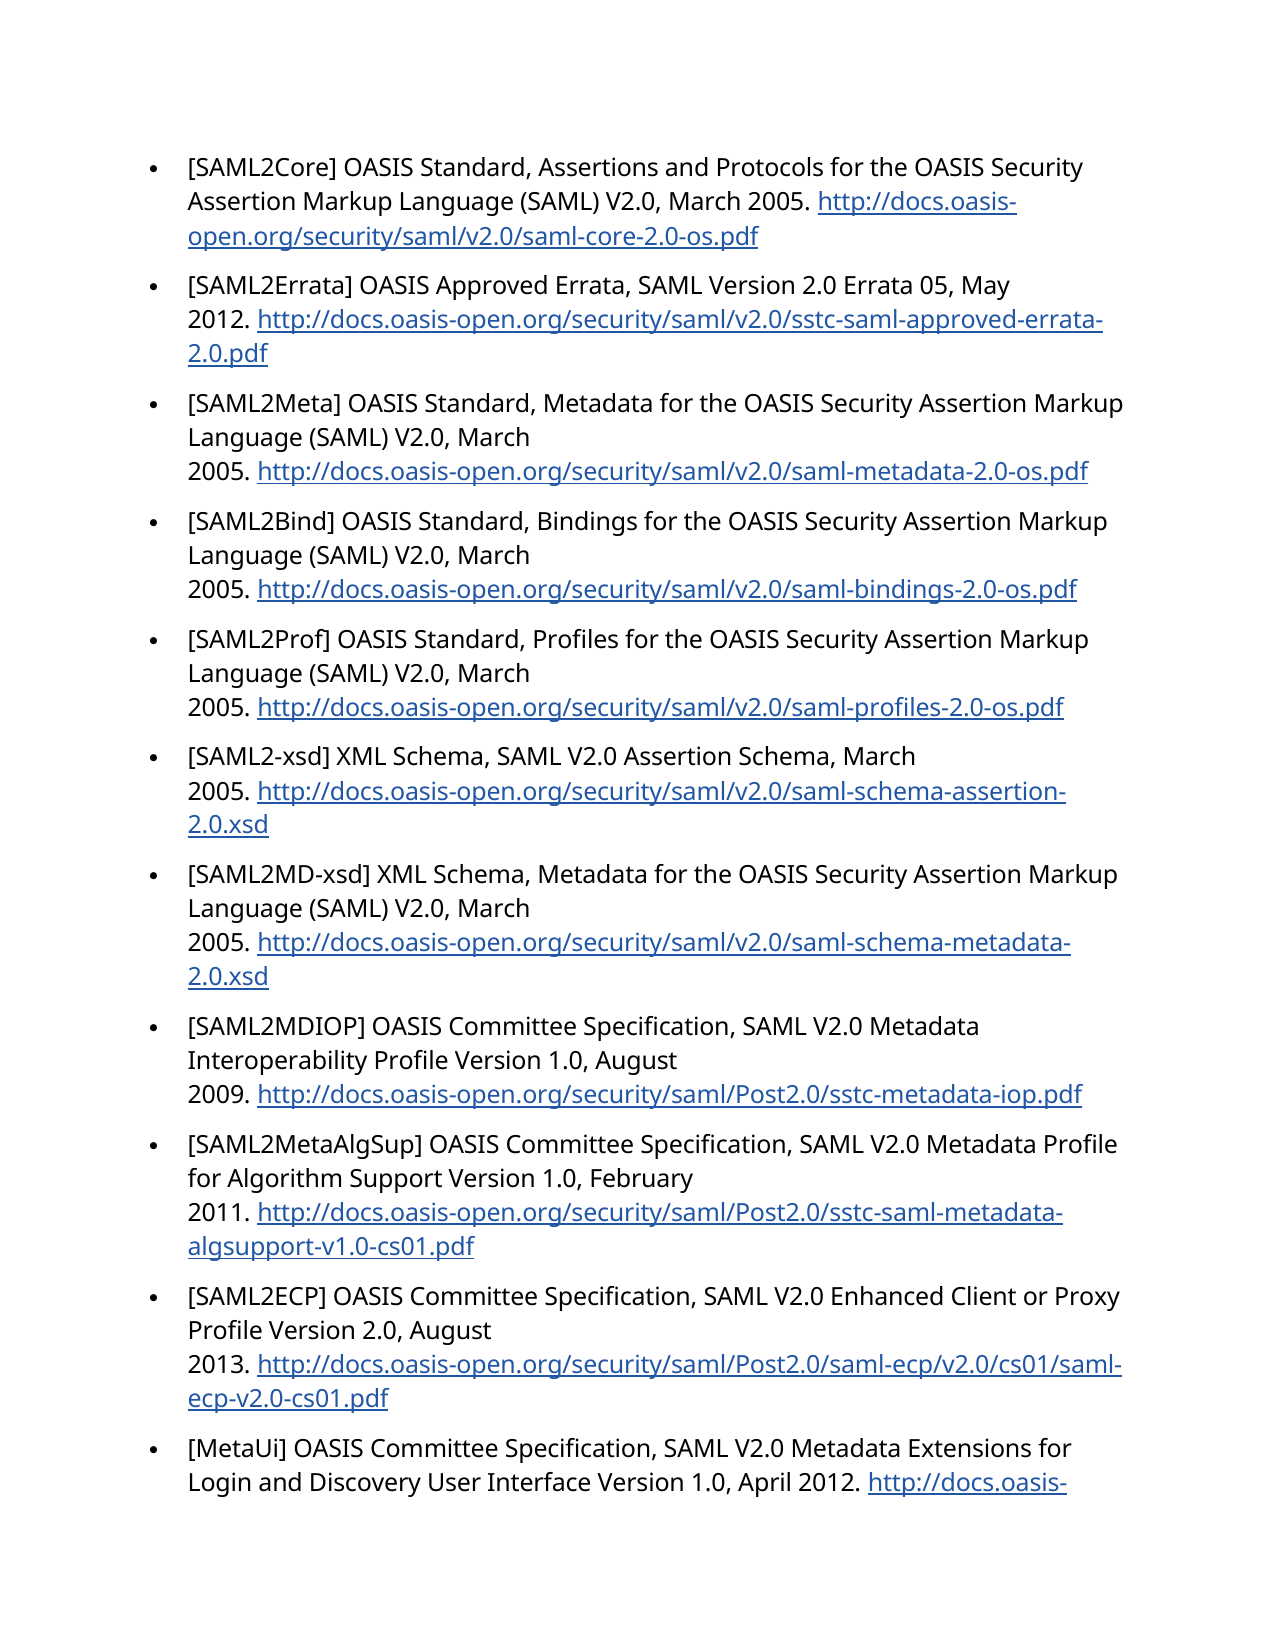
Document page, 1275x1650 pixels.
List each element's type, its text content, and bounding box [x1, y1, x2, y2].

list [SAML2MDIOP] OASIS Committee Specification, SAML V2.0 Metadata Interoperability Profile Version 1.0, August 2009. http://docs.oasis-open.org/security/saml/Post2.0/sstc-metadata-iop.pdf [150, 1009, 1125, 1111]
list [SAML2-xsd] XML Schema, SAML V2.0 Assertion Schema, March 2005. http://docs.oasis-open.org/security/saml/v2.0/saml-schema-assertion-2.0.xsd [150, 739, 1125, 841]
list [SAML2Meta] OASIS Standard, Metadata for the OASIS Security Assertion Markup Language (SAML) V2.0, March 2005. http://docs.oasis-open.org/security/saml/v2.0/saml-metadata-2.0-os.pdf [150, 386, 1125, 488]
list [SAML2MetaAlgSup] OASIS Committee Specification, SAML V2.0 Metadata Profile for Algorithm Support Version 1.0, February 2011. http://docs.oasis-open.org/security/saml/Post2.0/sstc-saml-metadata-algsupport-v1.0-cs01.pdf [150, 1127, 1125, 1263]
list [SAML2Core] OASIS Standard, Assertions and Protocols for the OASIS Security Assertion Markup Language (SAML) V2.0, March 2005. http://docs.oasis-open.org/security/saml/v2.0/saml-core-2.0-os.pdf [150, 150, 1125, 252]
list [150, 1430, 1125, 1498]
list [SAML2Prof] OASIS Standard, Profiles for the OASIS Security Assertion Markup Language (SAML) V2.0, March 2005. http://docs.oasis-open.org/security/saml/v2.0/saml-profiles-2.0-os.pdf [150, 621, 1125, 723]
list [SAML2Bind] OASIS Standard, Bindings for the OASIS Security Assertion Markup Language (SAML) V2.0, March 2005. http://docs.oasis-open.org/security/saml/v2.0/saml-bindings-2.0-os.pdf [150, 503, 1125, 606]
list [SAML2ECP] OASIS Committee Specification, SAML V2.0 Enhanced Client or Proxy Profile Version 2.0, August 2013. http://docs.oasis-open.org/security/saml/Post2.0/saml-ecp/v2.0/cs01/saml-ecp-v2.0-cs01.pdf [150, 1278, 1125, 1415]
list [SAML2MD-xsd] XML Schema, Metadata for the OASIS Security Assertion Markup Language (SAML) V2.0, March 2005. http://docs.oasis-open.org/security/saml/v2.0/saml-schema-metadata-2.0.xsd [150, 857, 1125, 993]
list [SAML2Errata] OASIS Approved Errata, SAML Version 2.0 Errata 05, May 2012. http://docs.oasis-open.org/security/saml/v2.0/sstc-saml-approved-errata-2.0.pdf [150, 268, 1125, 370]
